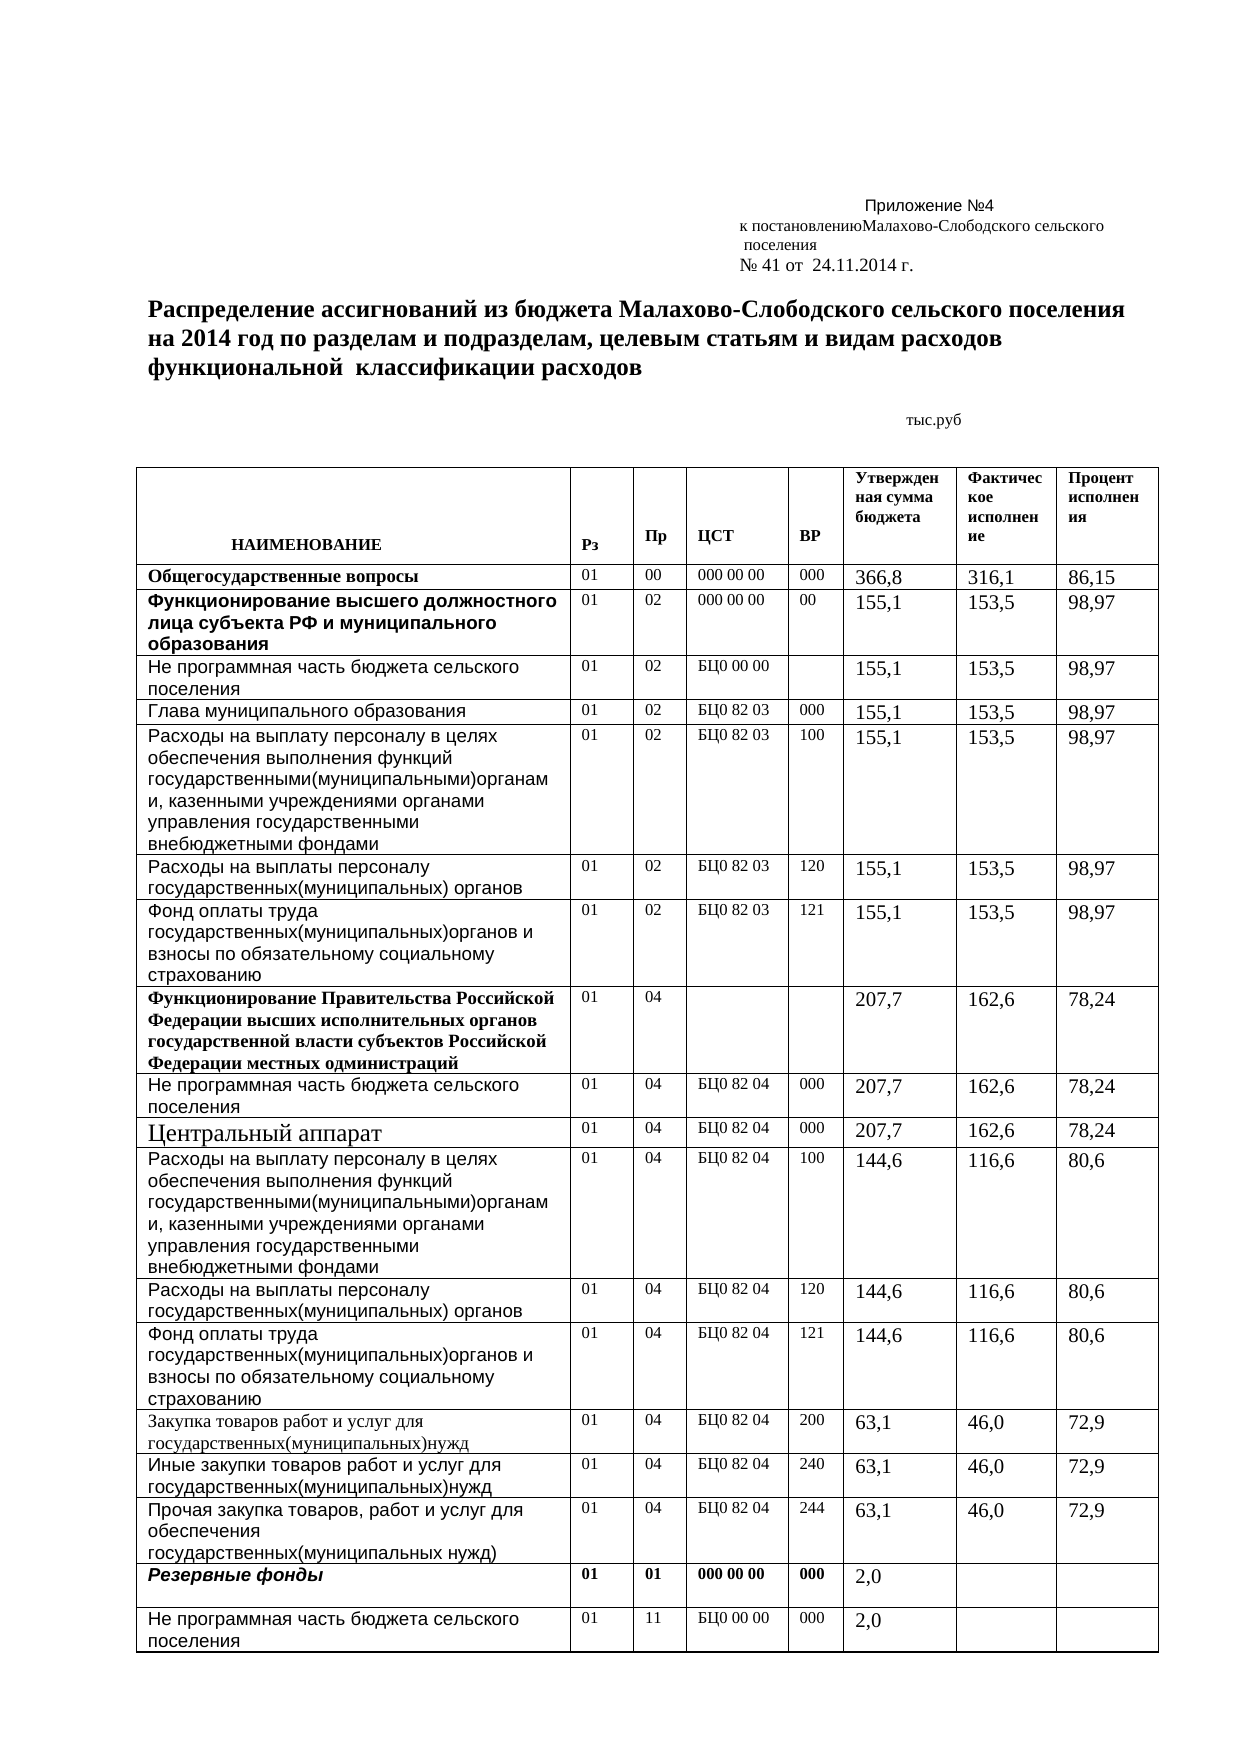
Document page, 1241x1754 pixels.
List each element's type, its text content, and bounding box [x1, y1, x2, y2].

table_cell 000 [789, 1608, 843, 1651]
table_cell 98,97 [1057, 900, 1158, 986]
table_cell 04 [634, 1118, 686, 1147]
table_cell 98,97 [1057, 700, 1158, 724]
table_cell [957, 1564, 1056, 1607]
table_cell 02 [634, 900, 686, 986]
table_cell 000 [789, 700, 843, 724]
table_cell Фонд оплаты труда государственных(муниципальных)органов и взносы по обязательному социальному страхованию [137, 1323, 570, 1409]
table_cell 01 [571, 565, 633, 589]
table_cell 04 [634, 1279, 686, 1322]
table_cell Не программная часть бюджета сельского поселения [137, 1074, 570, 1117]
table_cell 116,6 [957, 1279, 1056, 1322]
table_cell 207,7 [844, 1074, 956, 1117]
table_cell 04 [634, 1148, 686, 1277]
table_cell 72,9 [1057, 1498, 1158, 1563]
table_cell 98,97 [1057, 590, 1158, 655]
table_header Пр [634, 468, 686, 564]
table_cell БЦ0 82 04 [687, 1498, 788, 1563]
table_cell 000 00 00 [687, 1564, 788, 1607]
table_cell 02 [634, 725, 686, 854]
table_cell 155,1 [844, 855, 956, 898]
table_cell 63,1 [844, 1454, 956, 1497]
table_cell 000 00 00 [687, 590, 788, 655]
table_cell 72,9 [1057, 1454, 1158, 1497]
table_cell Расходы на выплаты персоналу государственных(муниципальных) органов [137, 855, 570, 898]
table_cell 120 [789, 1279, 843, 1322]
table_cell 200 [789, 1410, 843, 1453]
table_cell 121 [789, 1323, 843, 1409]
table_cell 86,15 [1057, 565, 1158, 589]
table_cell 01 [571, 855, 633, 898]
table_cell 116,6 [957, 1148, 1056, 1277]
table_cell 63,1 [844, 1410, 956, 1453]
table_cell 01 [571, 656, 633, 699]
table_cell 04 [634, 1410, 686, 1453]
table_header Процент исполнения [1057, 468, 1158, 564]
table_cell Прочая закупка товаров, работ и услуг для обеспечения государственных(муниципальных нужд) [137, 1498, 570, 1563]
table_cell [1057, 1608, 1158, 1651]
table_cell 244 [789, 1498, 843, 1563]
table_cell 98,97 [1057, 855, 1158, 898]
table_cell 000 [789, 565, 843, 589]
table_cell 2,0 [844, 1564, 956, 1607]
table_cell 02 [634, 590, 686, 655]
table_cell Центральный аппарат [137, 1118, 570, 1147]
table_cell 63,1 [844, 1498, 956, 1563]
table_cell 00 [789, 590, 843, 655]
table_cell 155,1 [844, 700, 956, 724]
table_cell БЦ0 82 03 [687, 855, 788, 898]
text Распределение ассигнований из бюджета Малахово-Слободского сельского поселения на 2014 год по разделам и подразделам, целевым статьям и видам расходов функциональной классификации расходов [148, 294, 1152, 381]
table_header НАИМЕНОВАНИЕ [137, 468, 570, 564]
table_cell 162,6 [957, 1118, 1056, 1147]
table_cell 207,7 [844, 1118, 956, 1147]
table_cell БЦ0 82 04 [687, 1148, 788, 1277]
text № 41 от 24.11.2014 г. [148, 254, 1152, 275]
table_cell 000 00 00 [687, 565, 788, 589]
table_cell 162,6 [957, 1074, 1056, 1117]
table_cell 46,0 [957, 1498, 1056, 1563]
table_cell 2,0 [844, 1608, 956, 1651]
text Приложение №4 [148, 196, 1152, 215]
table_cell 162,6 [957, 987, 1056, 1073]
table_cell 000 [789, 1118, 843, 1147]
table_cell 80,6 [1057, 1148, 1158, 1277]
table_cell БЦ0 82 04 [687, 1410, 788, 1453]
table_cell 207,7 [844, 987, 956, 1073]
table_header Утвержденная сумма бюджета [844, 468, 956, 564]
text к постановлениюМалахово-Слободского сельского [148, 215, 1152, 234]
text поселения [148, 234, 1152, 254]
table_cell [789, 987, 843, 1073]
table_cell Закупка товаров работ и услуг для государственных(муниципальных)нужд [137, 1410, 570, 1453]
table_cell 153,5 [957, 855, 1056, 898]
table_cell Расходы на выплату персоналу в целях обеспечения выполнения функций государственными(муниципальными)органами, казенными учреждениями органами управления государственными внебюджетными фондами [137, 1148, 570, 1277]
table_cell 000 [789, 1074, 843, 1117]
table_cell 04 [634, 1454, 686, 1497]
table_cell Функционирование высшего должностного лица субъекта РФ и муниципального образования [137, 590, 570, 655]
table_cell 80,6 [1057, 1279, 1158, 1322]
table_cell 01 [571, 1279, 633, 1322]
table_cell 98,97 [1057, 725, 1158, 854]
table_header ЦСТ [687, 468, 788, 564]
table_cell 01 [571, 1323, 633, 1409]
table_cell 144,6 [844, 1148, 956, 1277]
table_cell 01 [571, 1148, 633, 1277]
table_header Фактическое исполнение [957, 468, 1056, 564]
table_cell 01 [571, 590, 633, 655]
table_cell 153,5 [957, 656, 1056, 699]
table_cell 01 [571, 700, 633, 724]
table_cell 98,97 [1057, 656, 1158, 699]
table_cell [137, 1608, 570, 1651]
table_cell 01 [634, 1564, 686, 1607]
table_cell 00 [634, 565, 686, 589]
table_cell 155,1 [844, 725, 956, 854]
table_cell Расходы на выплату персоналу в целях обеспечения выполнения функций государственными(муниципальными)органами, казенными учреждениями органами управления государственными внебюджетными фондами [137, 725, 570, 854]
table_cell 100 [789, 725, 843, 854]
table_cell БЦ0 00 00 [687, 656, 788, 699]
table_cell 01 [571, 900, 633, 986]
table_cell Функционирование Правительства Российской Федерации высших исполнительных органов государственной власти субъектов Российской Федерации местных одминистраций [137, 987, 570, 1073]
table_cell БЦ0 82 04 [687, 1118, 788, 1147]
table_header Рз [571, 468, 633, 564]
table_cell 240 [789, 1454, 843, 1497]
table_cell 04 [634, 1323, 686, 1409]
table_cell Расходы на выплаты персоналу государственных(муниципальных) органов [137, 1279, 570, 1322]
table_cell [1057, 1564, 1158, 1607]
table_cell 01 [571, 1498, 633, 1563]
table_cell Иные закупки товаров работ и услуг для государственных(муниципальных)нужд [137, 1454, 570, 1497]
table_cell 121 [789, 900, 843, 986]
table_cell 155,1 [844, 656, 956, 699]
text тыс.руб [148, 409, 1152, 429]
table_cell Фонд оплаты труда государственных(муниципальных)органов и взносы по обязательному социальному страхованию [137, 900, 570, 986]
table_cell 01 [571, 1564, 633, 1607]
table_cell Не программная часть бюджета сельского поселения [137, 656, 570, 699]
table_cell 144,6 [844, 1279, 956, 1322]
table_cell 46,0 [957, 1454, 1056, 1497]
table_cell Резервные фонды [137, 1564, 570, 1607]
table_cell 01 [571, 725, 633, 854]
table_cell БЦ0 82 04 [687, 1279, 788, 1322]
table_cell 366,8 [844, 565, 956, 589]
table_header ВР [789, 468, 843, 564]
table_cell 01 [571, 1074, 633, 1117]
table_cell 01 [571, 1454, 633, 1497]
table_cell [957, 1608, 1056, 1651]
table_cell Глава муниципального образования [137, 700, 570, 724]
table_cell БЦ0 00 00 [687, 1608, 788, 1651]
table_cell [687, 987, 788, 1073]
table_cell 02 [634, 855, 686, 898]
table_cell 116,6 [957, 1323, 1056, 1409]
table_cell Общегосударственные вопросы [137, 565, 570, 589]
table_cell 01 [571, 1118, 633, 1147]
table_cell БЦ0 82 03 [687, 700, 788, 724]
table_cell 04 [634, 1498, 686, 1563]
table_cell 153,5 [957, 900, 1056, 986]
table_cell [789, 656, 843, 699]
table_cell 153,5 [957, 725, 1056, 854]
table_cell 46,0 [957, 1410, 1056, 1453]
table_cell 78,24 [1057, 1074, 1158, 1117]
table_cell 155,1 [844, 900, 956, 986]
table_cell 100 [789, 1148, 843, 1277]
table_cell БЦ0 82 03 [687, 725, 788, 854]
table_cell 80,6 [1057, 1323, 1158, 1409]
table_cell 153,5 [957, 700, 1056, 724]
table_cell 01 [571, 1608, 633, 1651]
table_cell БЦ0 82 03 [687, 900, 788, 986]
table_cell 04 [634, 987, 686, 1073]
table_cell 02 [634, 656, 686, 699]
table_cell 72,9 [1057, 1410, 1158, 1453]
table_cell БЦ0 82 04 [687, 1454, 788, 1497]
table_cell 155,1 [844, 590, 956, 655]
table_cell 02 [634, 700, 686, 724]
table_cell 11 [634, 1608, 686, 1651]
table_cell 153,5 [957, 590, 1056, 655]
table_cell БЦ0 82 04 [687, 1323, 788, 1409]
table_cell 78,24 [1057, 987, 1158, 1073]
table_cell 01 [571, 1410, 633, 1453]
table_cell БЦ0 82 04 [687, 1074, 788, 1117]
table_cell 000 [789, 1564, 843, 1607]
table_cell 316,1 [957, 565, 1056, 589]
table_cell 78,24 [1057, 1118, 1158, 1147]
table_cell 01 [571, 987, 633, 1073]
table_cell 120 [789, 855, 843, 898]
table_cell 04 [634, 1074, 686, 1117]
table_cell 144,6 [844, 1323, 956, 1409]
